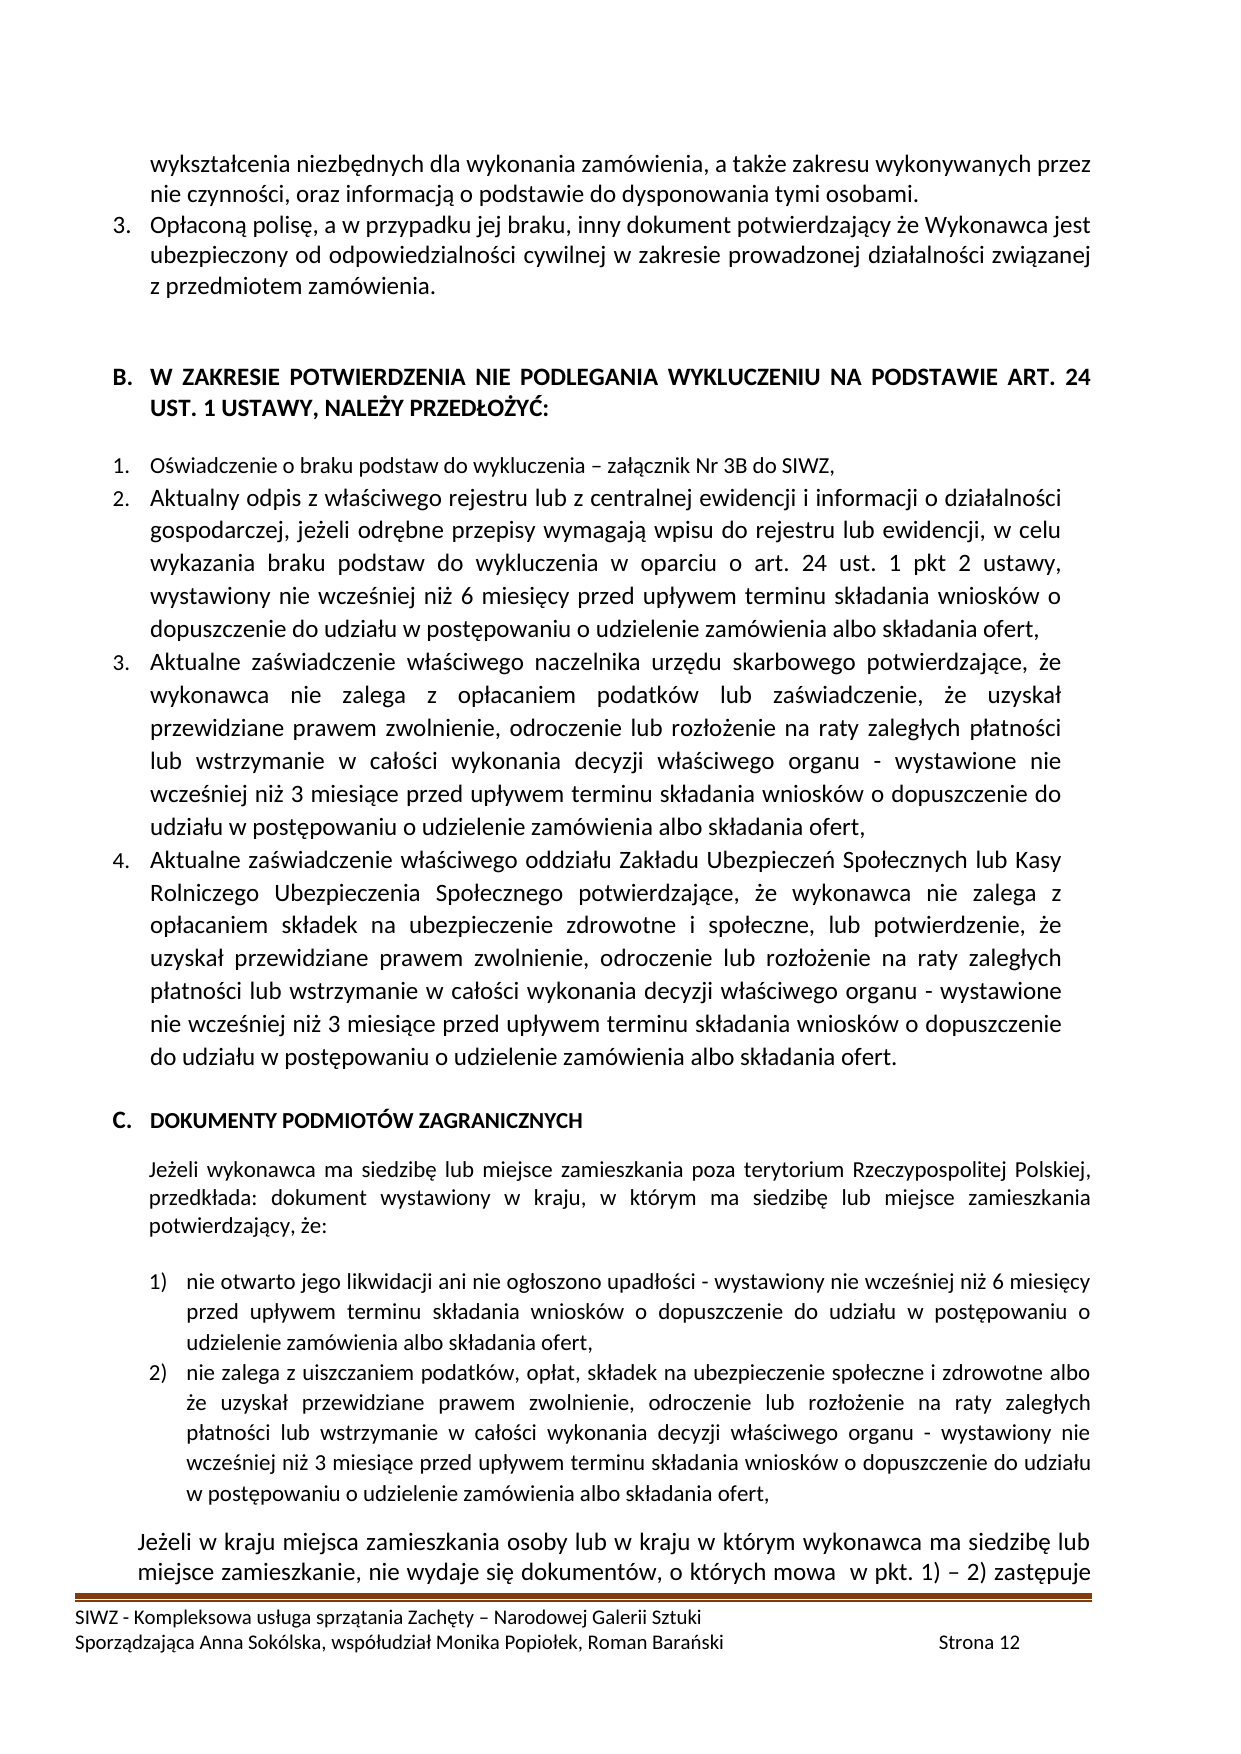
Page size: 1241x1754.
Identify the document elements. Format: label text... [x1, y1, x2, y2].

list W ZAKRESIE POTWIERDZENIA NIE PODLEGANIA WYKLUCZENIU NA PODSTAWIE ART. 24 UST. 1 USTAWY, NALEŻY PRZEDŁOŻYĆ: [112, 361, 1092, 422]
list Aktualny odpis z właściwego rejestru lub z centralnej ewidencji i informacji o działalności gospodarczej, jeżeli odrębne przepisy wymagają wpisu do rejestru lub ewidencji, w celu wykazania braku podstaw do wykluczenia w oparciu o art. 24 ust. 1 pkt 2 ustawy, wystawiony nie wcześniej niż 6 miesięcy przed upływem terminu składania wniosków o dopuszczenie do udziału w postępowaniu o udzielenie zamówienia albo składania ofert, [112, 482, 1063, 644]
list DOKUMENTY PODMIOTÓW ZAGRANICZNYCH [112, 1104, 1063, 1135]
text Jeżeli wykonawca ma siedzibę lub miejsce zamieszkania poza terytorium Rzeczypospolitej Polskiej, przedkłada: dokument wystawiony w kraju, w którym ma siedzibę lub miejsce zamieszkania potwierdzający, że: [149, 1155, 1092, 1239]
list Oświadczenie o braku podstaw do wykluczenia – załącznik Nr 3B do SIWZ, [112, 452, 1063, 479]
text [137, 1526, 1092, 1587]
list Aktualne zaświadczenie właściwego oddziału Zakładu Ubezpieczeń Społecznych lub Kasy Rolniczego Ubezpieczenia Społecznego potwierdzające, że wykonawca nie zalega z opłacaniem składek na ubezpieczenie zdrowotne i społeczne, lub potwierdzenie, że uzyskał przewidziane prawem zwolnienie, odroczenie lub rozłożenie na raty zaległych płatności lub wstrzymanie w całości wykonania decyzji właściwego organu - wystawione nie wcześniej niż 3 miesiące przed upływem terminu składania wniosków o dopuszczenie do udziału w postępowaniu o udzielenie zamówienia albo składania ofert. [112, 844, 1063, 1072]
list Opłaconą polisę, a w przypadku jej braku, inny dokument potwierdzający że Wykonawca jest ubezpieczony od odpowiedzialności cywilnej w zakresie prowadzonej działalności związanej z przedmiotem zamówienia. [112, 209, 1092, 300]
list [112, 148, 1092, 209]
list Aktualne zaświadczenie właściwego naczelnika urzędu skarbowego potwierdzające, że wykonawca nie zalega z opłacaniem podatków lub zaświadczenie, że uzyskał przewidziane prawem zwolnienie, odroczenie lub rozłożenie na raty zaległych płatności lub wstrzymanie w całości wykonania decyzji właściwego organu - wystawione nie wcześniej niż 3 miesiące przed upływem terminu składania wniosków o dopuszczenie do udziału w postępowaniu o udzielenie zamówienia albo składania ofert, [112, 646, 1063, 841]
list nie zalega z uiszczaniem podatków, opłat, składek na ubezpieczenie społeczne i zdrowotne albo że uzyskał przewidziane prawem zwolnienie, odroczenie lub rozłożenie na raty zaległych płatności lub wstrzymanie w całości wykonania decyzji właściwego organu - wystawiony nie wcześniej niż 3 miesiące przed upływem terminu składania wniosków o dopuszczenie do udziału w postępowaniu o udzielenie zamówienia albo składania ofert, [149, 1358, 1092, 1507]
list nie otwarto jego likwidacji ani nie ogłoszono upadłości - wystawiony nie wcześniej niż 6 miesięcy przed upływem terminu składania wniosków o dopuszczenie do udziału w postępowaniu o udzielenie zamówienia albo składania ofert, [149, 1267, 1092, 1356]
